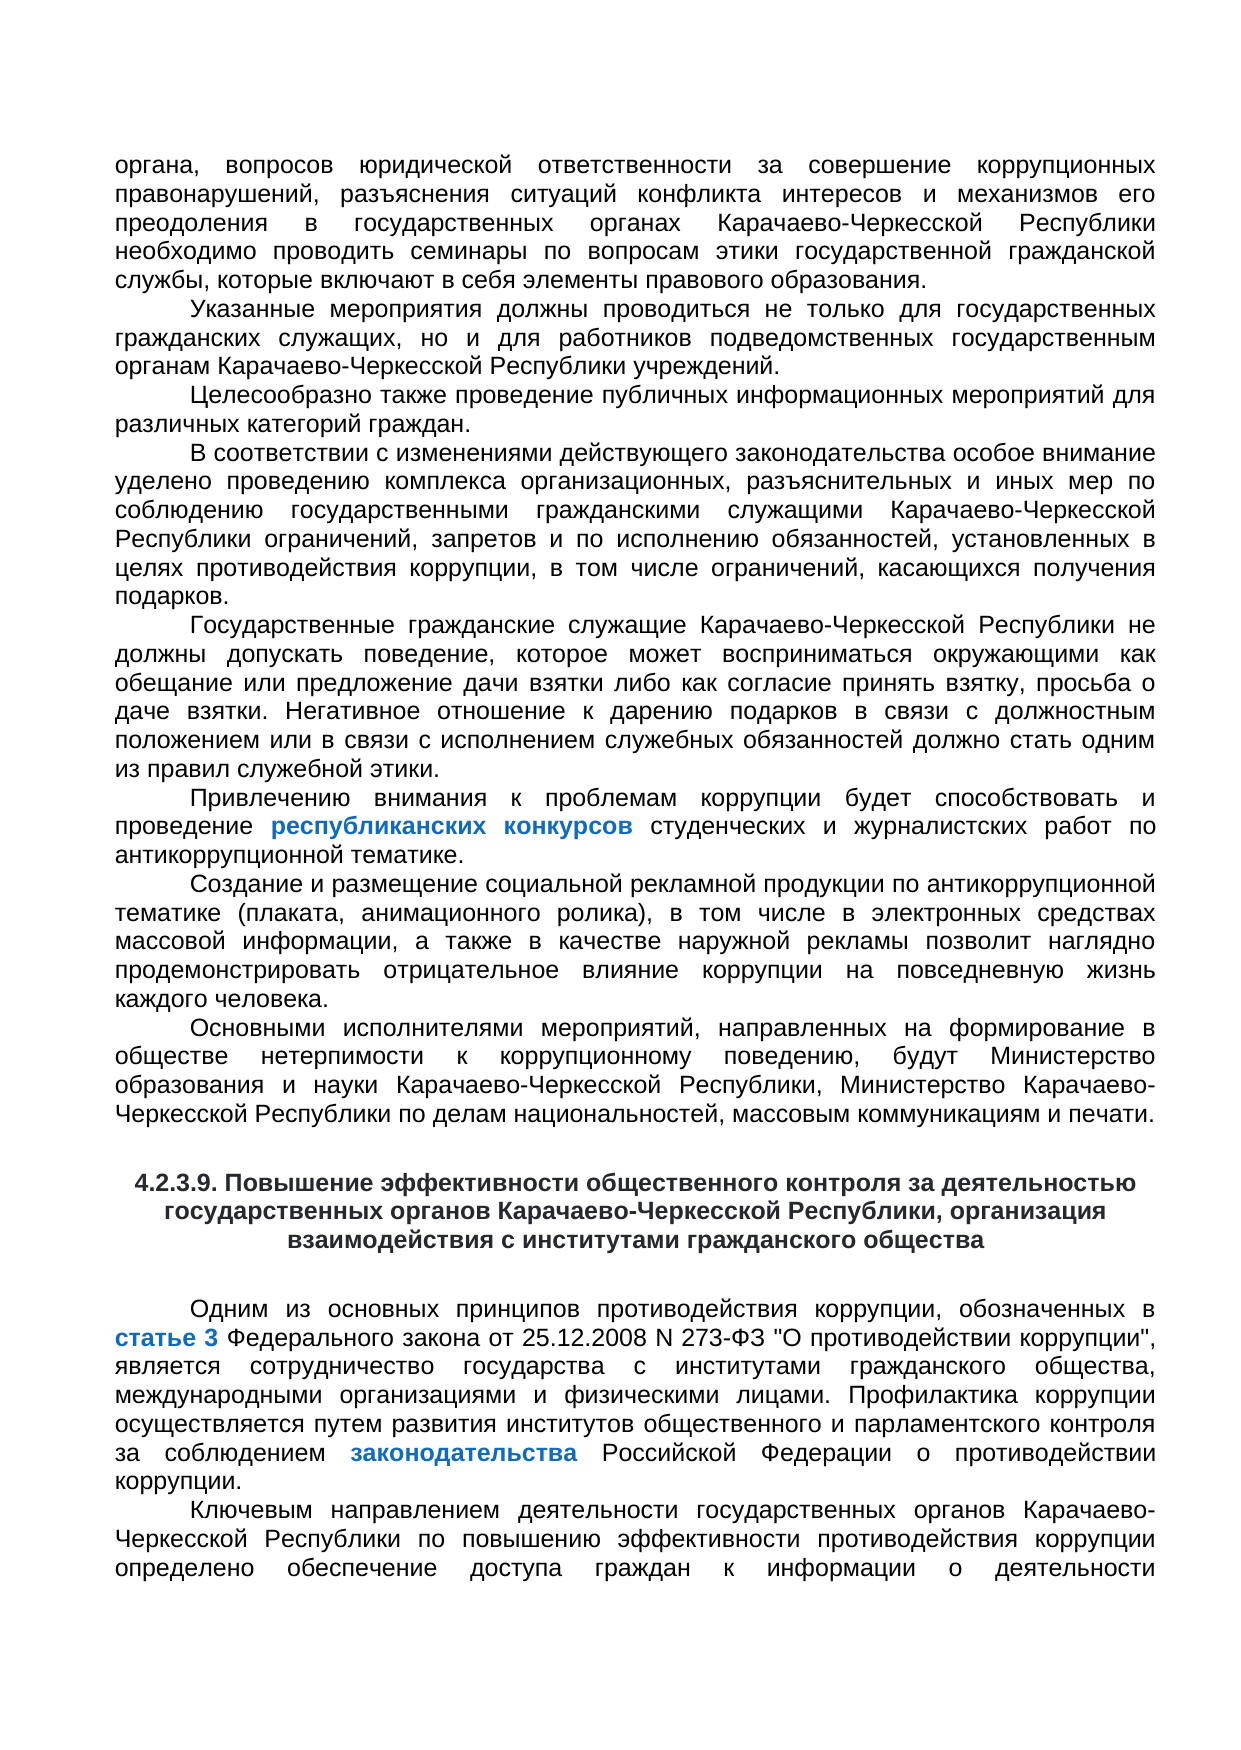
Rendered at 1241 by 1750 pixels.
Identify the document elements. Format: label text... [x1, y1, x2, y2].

text Государственные гражданские служащие Карачаево-Черкесской Республики не должны допускать поведение, которое может восприниматься окружающими как обещание или предложение дачи взятки либо как согласие принять взятку, просьба о даче взятки. Негативное отношение к дарению подарков в связи с должностным положением или в связи с исполнением служебных обязанностей должно стать одним из правил служебной этики. [114, 610, 1157, 782]
text Указанные мероприятия должны проводиться не только для государственных гражданских служащих, но и для работников подведомственных государственным органам Карачаево-Черкесской Республики учреждений. [114, 294, 1157, 380]
text Создание и размещение социальной рекламной продукции по антикоррупционной тематике (плаката, анимационного ролика), в том числе в электронных средствах массовой информации, а также в качестве наружной рекламы позволит наглядно продемонстрировать отрицательное влияние коррупции на повседневную жизнь каждого человека. [114, 869, 1157, 1012]
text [114, 150, 1157, 294]
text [114, 1495, 1157, 1581]
text В соответствии с изменениями действующего законодательства особое внимание уделено проведению комплекса организационных, разъяснительных и иных мер по соблюдению государственными гражданскими служащими Карачаево-Черкесской Республики ограничений, запретов и по исполнению обязанностей, установленных в целях противодействия коррупции, в том числе ограничений, касающихся получения подарков. [114, 437, 1157, 610]
text Целесообразно также проведение публичных информационных мероприятий для различных категорий граждан. [114, 380, 1157, 437]
text Привлечению внимания к проблемам коррупции будет способствовать и проведение республиканских конкурсов студенческих и журналистских работ по антикоррупционной тематике. [114, 782, 1157, 869]
subtitle 4.2.3.9. Повышение эффективности общественного контроля за деятельностью государственных органов Карачаево-Черкесской Республики, организация взаимодействия с институтами гражданского общества [114, 1167, 1157, 1254]
text Основными исполнителями мероприятий, направленных на формирование в обществе нетерпимости к коррупционному поведению, будут Министерство образования и науки Карачаево-Черкесской Республики, Министерство Карачаево-Черкесской Республики по делам национальностей, массовым коммуникациям и печати. [114, 1012, 1157, 1127]
text Одним из основных принципов противодействия коррупции, обозначенных в статье 3 Федерального закона от 25.12.2008 N 273-ФЗ "О противодействии коррупции", является сотрудничество государства с институтами гражданского общества, международными организациями и физическими лицами. Профилактика коррупции осуществляется путем развития институтов общественного и парламентского контроля за соблюдением законодательства Российской Федерации о противодействии коррупции. [114, 1294, 1157, 1495]
